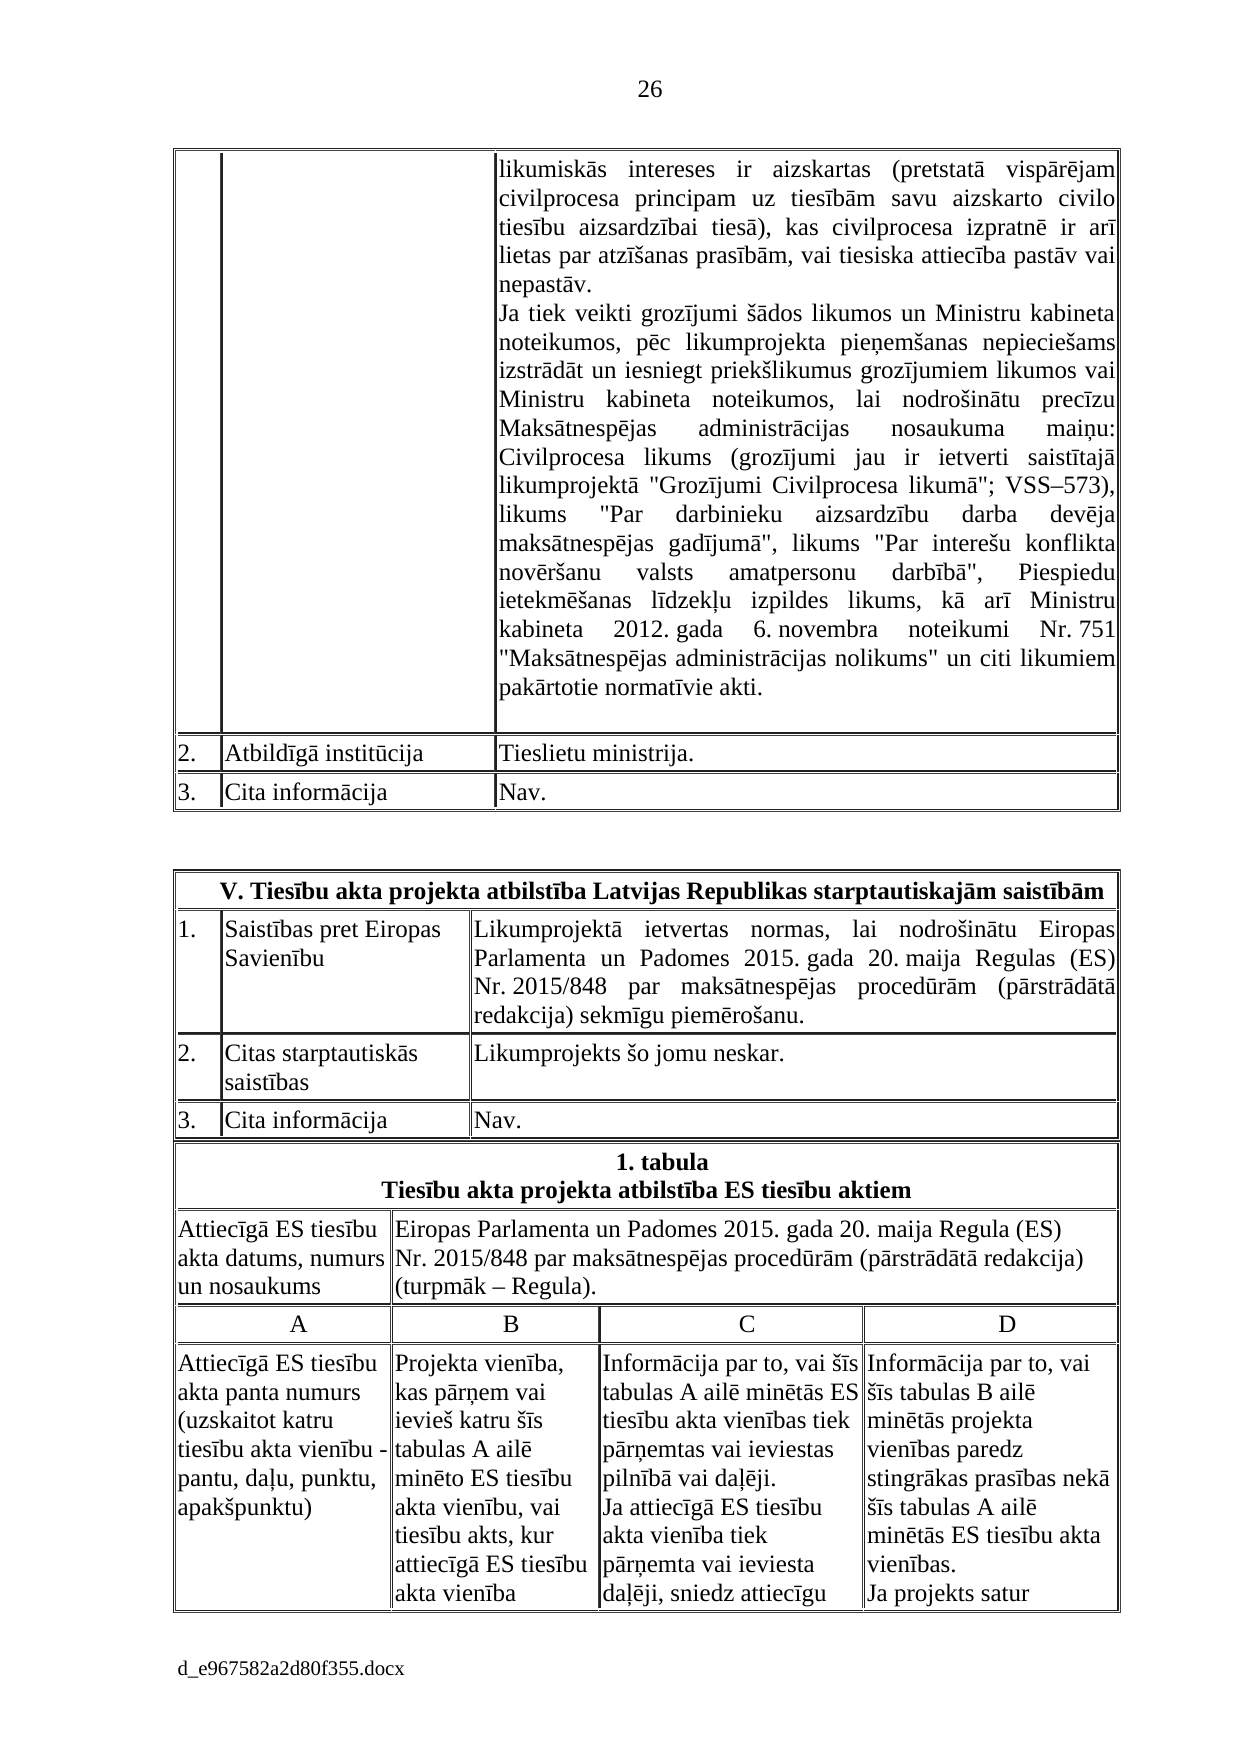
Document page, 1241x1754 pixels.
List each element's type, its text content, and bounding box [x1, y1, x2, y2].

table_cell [176, 1341, 391, 1610]
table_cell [391, 1345, 599, 1610]
table_cell D [865, 1303, 1118, 1341]
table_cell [221, 151, 495, 732]
table_cell C [601, 1307, 862, 1341]
table_cell Atbildīgā institūcija [223, 736, 494, 770]
table_cell 2. [176, 1032, 220, 1099]
table_cell 1. [174, 908, 221, 1032]
table_cell Nav. [471, 1099, 1118, 1137]
table_cell Attiecīgā ES tiesību akta datums, numurs un nosaukums [176, 1208, 390, 1303]
table_cell Nav. [495, 770, 1118, 809]
table_cell Tieslietu ministrija. [497, 732, 1118, 770]
table_cell A [176, 1303, 390, 1341]
table_cell Citas starptautiskās saistības [223, 1035, 469, 1099]
table_cell Eiropas Parlamenta un Padomes 2015. gada 20. maija Regula (ES) Nr. 2015/848 par maksātnespējas procedūrām (pārstrādātā redakcija) (turpmāk – Regula). [393, 1208, 1118, 1303]
table_cell Cita informācija [221, 1103, 471, 1137]
table_cell B [393, 1307, 598, 1341]
table_cell 3. [176, 1099, 221, 1137]
table_cell 1. [176, 151, 221, 732]
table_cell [864, 1341, 1118, 1610]
table_cell Saistības pret Eiropas Savienību [223, 911, 469, 1032]
table_header 1. tabula Tiesību akta projekta atbilstība ES tiesību aktiem [176, 1144, 1117, 1207]
table_cell 2. [176, 732, 220, 770]
table_cell Cita informācija [221, 774, 495, 809]
table_cell 3. [176, 770, 221, 809]
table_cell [495, 151, 1117, 732]
table_header V. Tiesību akta projekta atbilstība Latvijas Republikas starptautiskajām saistībām [176, 873, 1117, 908]
table_cell Likumprojekts šo jomu neskar. [472, 1032, 1117, 1099]
table_cell Likumprojektā ietvertas normas, lai nodrošinātu Eiropas Parlamenta un Padomes 2015. gada 20. maija Regulas (ES) Nr. 2015/848 par maksātnespējas procedūrām (pārstrādātā redakcija) sekmīgu piemērošanu. [471, 908, 1119, 1032]
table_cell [599, 1345, 864, 1610]
